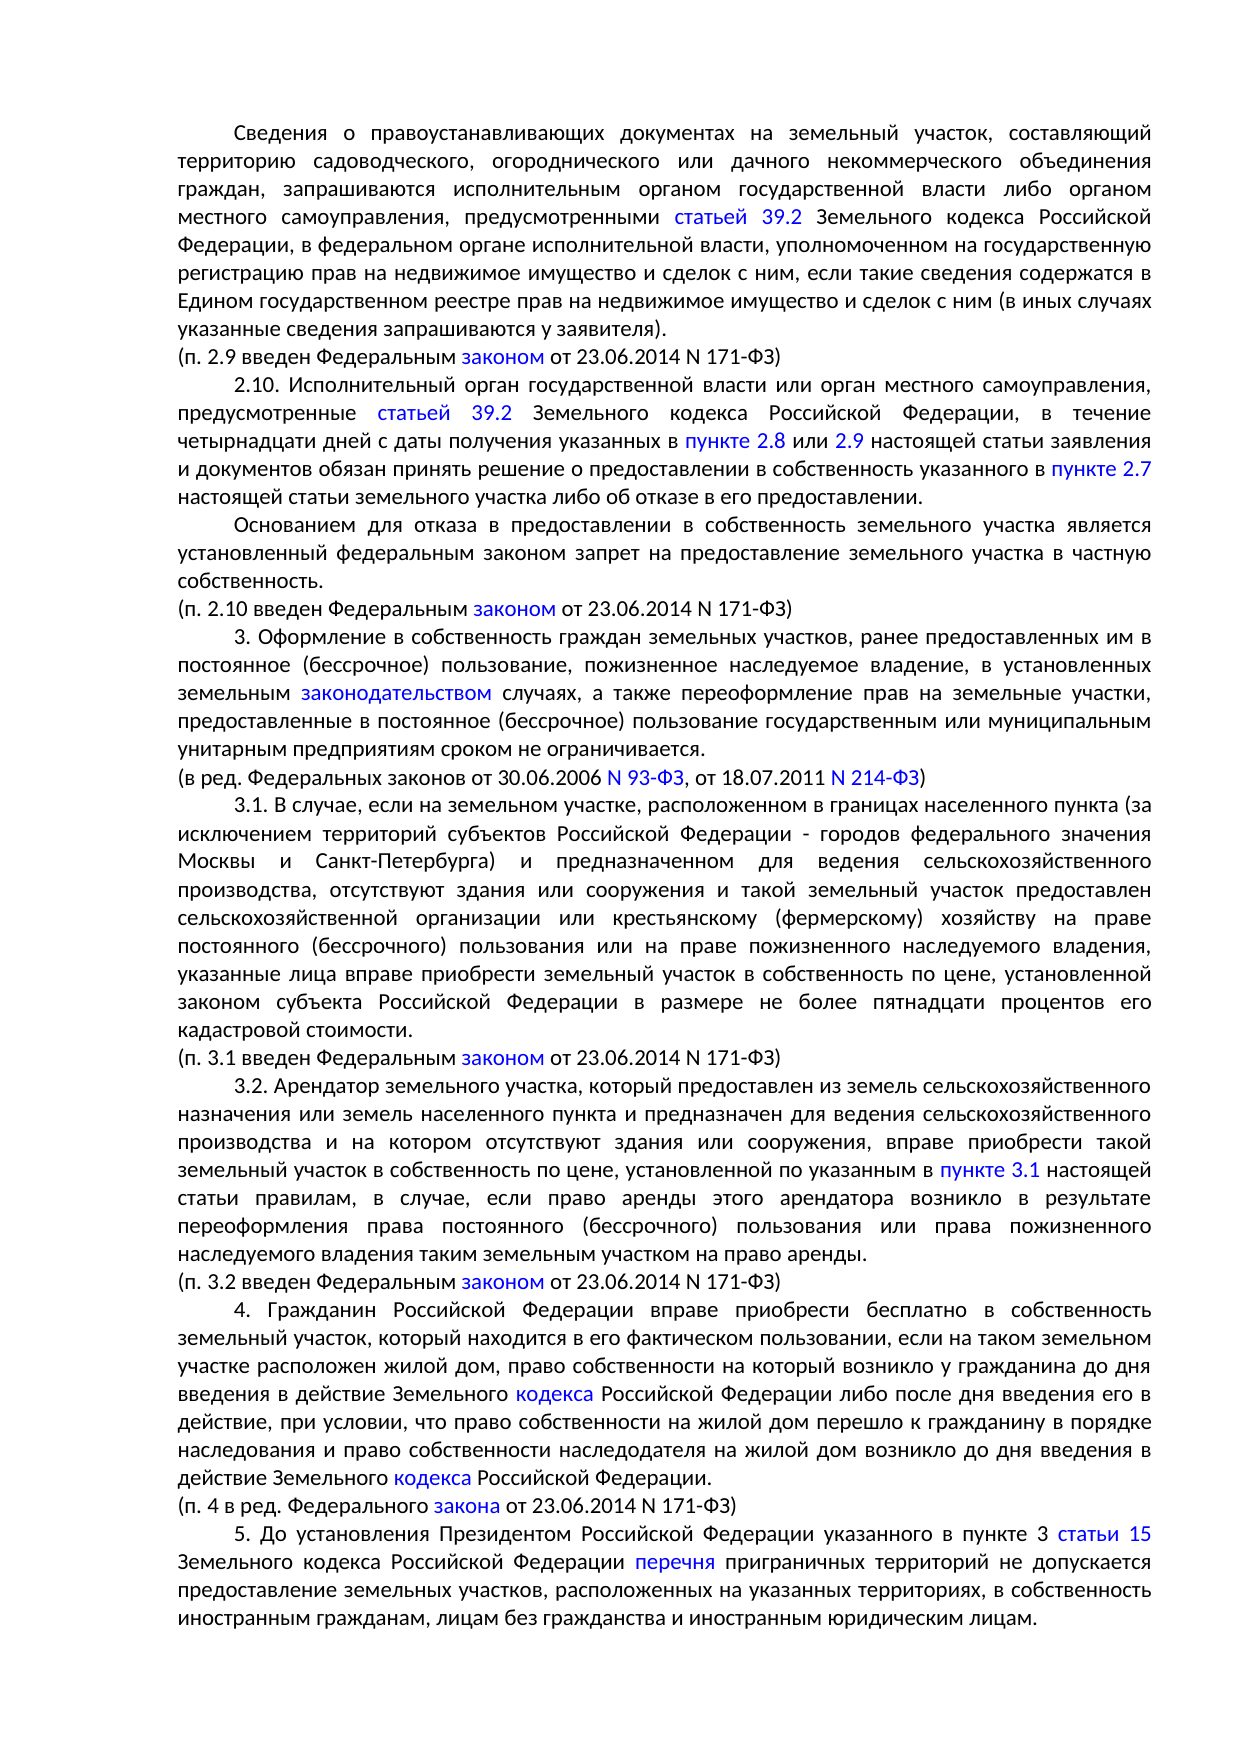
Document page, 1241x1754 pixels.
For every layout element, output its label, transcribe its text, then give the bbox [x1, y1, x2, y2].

text 4. Гражданин Российской Федерации вправе приобрести бесплатно в собственность земельный участок, который находится в его фактическом пользовании, если на таком земельном участке расположен жилой дом, право собственности на который возникло у гражданина до дня введения в действие Земельного кодекса Российской Федерации либо после дня введения его в действие, при условии, что право собственности на жилой дом перешло к гражданину в порядке наследования и право собственности наследодателя на жилой дом возникло до дня введения в действие Земельного кодекса Российской Федерации. [177, 1295, 1152, 1491]
text 3.2. Арендатор земельного участка, который предоставлен из земель сельскохозяйственного назначения или земель населенного пункта и предназначен для ведения сельскохозяйственного производства и на котором отсутствуют здания или сооружения, вправе приобрести такой земельный участок в собственность по цене, установленной по указанным в пункте 3.1 настоящей статьи правилам, в случае, если право аренды этого арендатора возникло в результате переоформления права постоянного (бессрочного) пользования или права пожизненного наследуемого владения таким земельным участком на право аренды. [177, 1071, 1152, 1267]
text 5. До установления Президентом Российской Федерации указанного в пункте 3 статьи 15 Земельного кодекса Российской Федерации перечня приграничных территорий не допускается предоставление земельных участков, расположенных на указанных территориях, в собственность иностранным гражданам, лицам без гражданства и иностранным юридическим лицам. [177, 1519, 1152, 1631]
text 3. Оформление в собственность граждан земельных участков, ранее предоставленных им в постоянное (бессрочное) пользование, пожизненное наследуемое владение, в установленных земельным законодательством случаях, а также переоформление прав на земельные участки, предоставленные в постоянное (бессрочное) пользование государственным или муниципальным унитарным предприятиям сроком не ограничивается. [177, 622, 1152, 763]
text 3.1. В случае, если на земельном участке, расположенном в границах населенного пункта (за исключением территорий субъектов Российской Федерации - городов федерального значения Москвы и Санкт-Петербурга) и предназначенном для ведения сельскохозяйственного производства, отсутствуют здания или сооружения и такой земельный участок предоставлен сельскохозяйственной организации или крестьянскому (фермерскому) хозяйству на праве постоянного (бессрочного) пользования или на праве пожизненного наследуемого владения, указанные лица вправе приобрести земельный участок в собственность по цене, установленной законом субъекта Российской Федерации в размере не более пятнадцати процентов его кадастровой стоимости. [177, 791, 1152, 1043]
text Сведения о правоустанавливающих документах на земельный участок, составляющий территорию садоводческого, огороднического или дачного некоммерческого объединения граждан, запрашиваются исполнительным органом государственной власти либо органом местного самоуправления, предусмотренными статьей 39.2 Земельного кодекса Российской Федерации, в федеральном органе исполнительной власти, уполномоченном на государственную регистрацию прав на недвижимое имущество и сделок с ним, если такие сведения содержатся в Едином государственном реестре прав на недвижимое имущество и сделок с ним (в иных случаях указанные сведения запрашиваются у заявителя). [177, 118, 1152, 342]
text (п. 2.9 введен Федеральным законом от 23.06.2014 N 171-ФЗ) [177, 342, 1152, 370]
text Основанием для отказа в предоставлении в собственность земельного участка является установленный федеральным законом запрет на предоставление земельного участка в частную собственность. [177, 510, 1152, 594]
text (п. 3.1 введен Федеральным законом от 23.06.2014 N 171-ФЗ) [177, 1043, 1152, 1071]
text (в ред. Федеральных законов от 30.06.2006 N 93-ФЗ, от 18.07.2011 N 214-ФЗ) [177, 763, 1152, 791]
text (п. 2.10 введен Федеральным законом от 23.06.2014 N 171-ФЗ) [177, 594, 1152, 622]
text 2.10. Исполнительный орган государственной власти или орган местного самоуправления, предусмотренные статьей 39.2 Земельного кодекса Российской Федерации, в течение четырнадцати дней с даты получения указанных в пункте 2.8 или 2.9 настоящей статьи заявления и документов обязан принять решение о предоставлении в собственность указанного в пункте 2.7 настоящей статьи земельного участка либо об отказе в его предоставлении. [177, 370, 1152, 510]
text (п. 4 в ред. Федерального закона от 23.06.2014 N 171-ФЗ) [177, 1491, 1152, 1519]
text (п. 3.2 введен Федеральным законом от 23.06.2014 N 171-ФЗ) [177, 1267, 1152, 1295]
